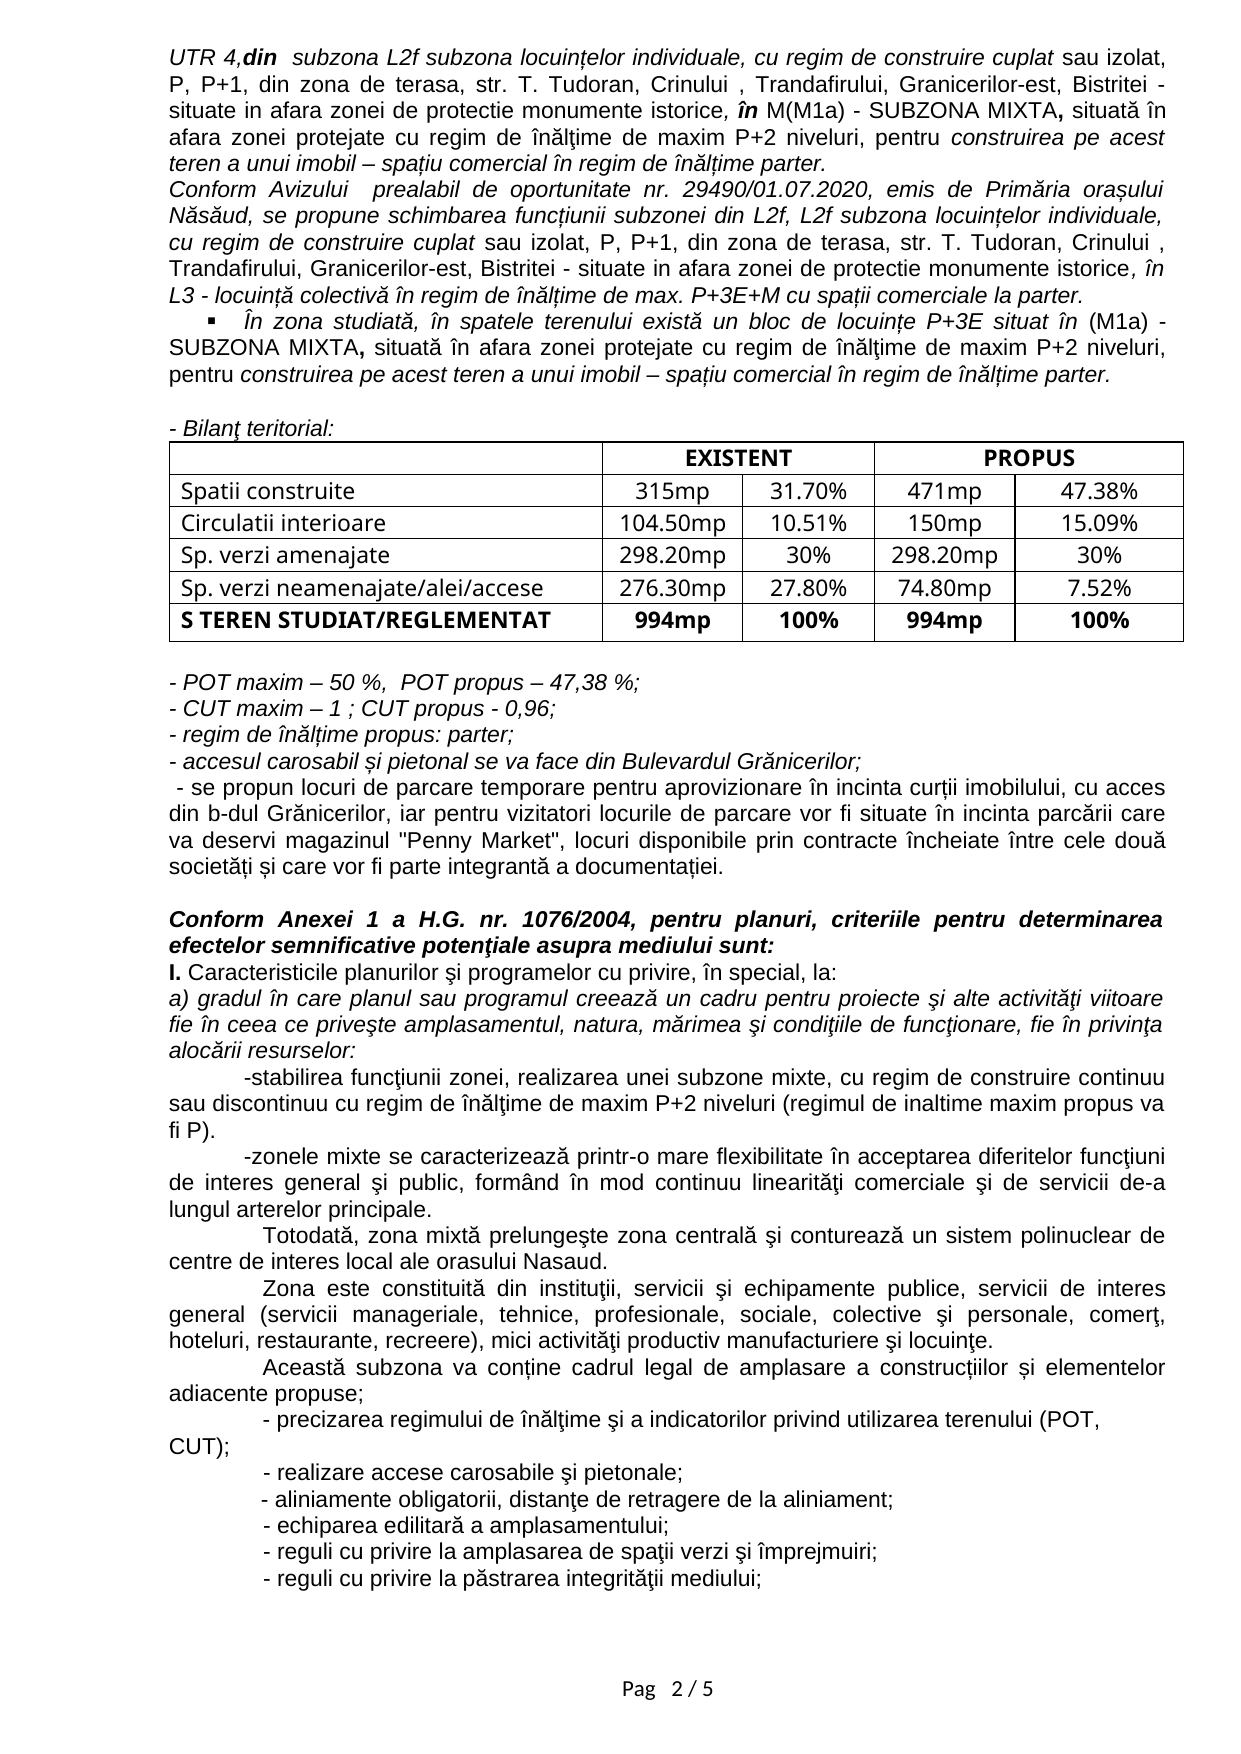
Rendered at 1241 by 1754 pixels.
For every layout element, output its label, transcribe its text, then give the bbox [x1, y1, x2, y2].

text Conform Avizului prealabil de oportunitate nr. 29490/01.07.2020, emis de Primăria orașului Năsăud, se propune schimbarea funcțiunii subzonei din L2f, L2f subzona locuințelor individuale, cu regim de construire cuplat sau izolat, P, P+1, din zona de terasa, str. T. Tudoran, Crinului , Trandafirului, Granicerilor-est, Bistritei - situate in afara zonei de protectie monumente istorice, în L3 - locuință colectivă în regim de înălțime de max. P+3E+M cu spații comerciale la parter. [169, 176, 1166, 308]
text - regim de înălțime propus: parter; [169, 721, 1166, 748]
text a) gradul în care planul sau programul creează un cadru pentru proiecte şi alte activităţi viitoare fie în ceea ce priveşte amplasamentul, natura, mărimea şi condiţiile de funcţionare, fie în privinţa alocării resurselor: [169, 985, 1166, 1064]
text Zona este constituită din instituţii, servicii şi echipamente publice, servicii de interes general (servicii manageriale, tehnice, profesionale, sociale, colective şi personale, comerţ, hoteluri, restaurante, recreere), mici activităţi productiv manufacturiere şi locuinţe. [169, 1275, 1166, 1354]
text -zonele mixte se caracterizează printr-o mare flexibilitate în acceptarea diferitelor funcţiuni de interes general şi public, formând în mod continuu linearităţi comerciale şi de servicii de-a lungul arterelor principale. [169, 1143, 1166, 1222]
table_cell 100% [743, 604, 874, 641]
text - POT maxim – 50 %, POT propus – 47,38 %; [169, 668, 1166, 695]
table_cell Sp. verzi amenajate [170, 539, 602, 571]
text - reguli cu privire la păstrarea integrităţii mediului; [169, 1564, 1166, 1591]
text - CUT maxim – 1 ; CUT propus - 0,96; [169, 695, 1166, 721]
text - reguli cu privire la amplasarea de spaţii verzi şi împrejmuiri; [169, 1538, 1166, 1564]
table_cell 298.20mp [603, 539, 742, 571]
table_cell 15.09% [1016, 507, 1183, 538]
text -stabilirea funcţiunii zonei, realizarea unei subzone mixte, cu regim de construire continuu sau discontinuu cu regim de înălţime de maxim P+2 niveluri (regimul de inaltime maxim propus va fi P). [169, 1064, 1166, 1143]
text I. Caracteristicile planurilor şi programelor cu privire, în special, la: [169, 958, 1166, 985]
table_cell 27.80% [743, 572, 874, 603]
table_cell Spatii construite [170, 475, 602, 506]
table_cell 276.30mp [603, 572, 742, 603]
table_cell 994mp [875, 604, 1014, 641]
table_cell Circulatii interioare [170, 507, 602, 538]
table_cell 994mp [603, 604, 742, 641]
text Această subzona va conține cadrul legal de amplasare a construcțiilor și elementelor adiacente propuse; [169, 1354, 1166, 1406]
table_cell 10.51% [743, 507, 874, 538]
table_cell 31.70% [743, 475, 874, 506]
table_header [170, 443, 602, 474]
table_cell 47.38% [1016, 475, 1183, 506]
table_cell 7.52% [1016, 572, 1183, 603]
text - se propun locuri de parcare temporare pentru aprovizionare în incinta curții imobilului, cu acces din b-dul Grănicerilor, iar pentru vizitatori locurile de parcare vor fi situate în incinta parcării care va deservi magazinul "Penny Market", locuri disponibile prin contracte încheiate între cele două societăți și care vor fi parte integrantă a documentației. [169, 774, 1166, 879]
text - Bilanţ teritorial: [169, 415, 1166, 441]
table_cell 100% [1016, 604, 1183, 641]
table_cell 104.50mp [603, 507, 742, 538]
table_cell 30% [1016, 539, 1183, 571]
text - echiparea edilitară a amplasamentului; [169, 1512, 1166, 1538]
table_cell 74.80mp [875, 572, 1014, 603]
text - realizare accese carosabile şi pietonale; [169, 1459, 1166, 1486]
table_cell 298.20mp [875, 539, 1014, 571]
table_cell S TEREN STUDIAT/REGLEMENTAT [170, 604, 602, 641]
table_cell 30% [743, 539, 874, 571]
text Totodată, zona mixtă prelungeşte zona centrală şi conturează un sistem polinuclear de centre de interes local ale orasului Nasaud. [169, 1222, 1166, 1275]
table_cell 150mp [875, 507, 1014, 538]
text Conform Anexei 1 a H.G. nr. 1076/2004, pentru planuri, criteriile pentru determinarea efectelor semnificative potenţiale asupra mediului sunt: [169, 906, 1166, 958]
text - precizarea regimului de înălţime şi a indicatorilor privind utilizarea terenului (POT, CUT); [169, 1406, 1166, 1459]
table_header PROPUS [875, 443, 1183, 474]
table_header EXISTENT [603, 443, 874, 474]
text - accesul carosabil și pietonal se va face din Bulevardul Grănicerilor; [169, 748, 1166, 774]
table_cell 471mp [875, 475, 1014, 506]
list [169, 44, 1166, 176]
table_cell 315mp [603, 475, 742, 506]
table_cell Sp. verzi neamenajate/alei/accese [170, 572, 602, 603]
text - aliniamente obligatorii, distanţe de retragere de la aliniament; [169, 1486, 1166, 1512]
list În zona studiată, în spatele terenului există un bloc de locuințe P+3E situat în (M1a) - SUBZONA MIXTA, situată în afara zonei protejate cu regim de înălţime de maxim P+2 niveluri, pentru construirea pe acest teren a unui imobil – spațiu comercial în regim de înălțime parter. [169, 308, 1166, 387]
